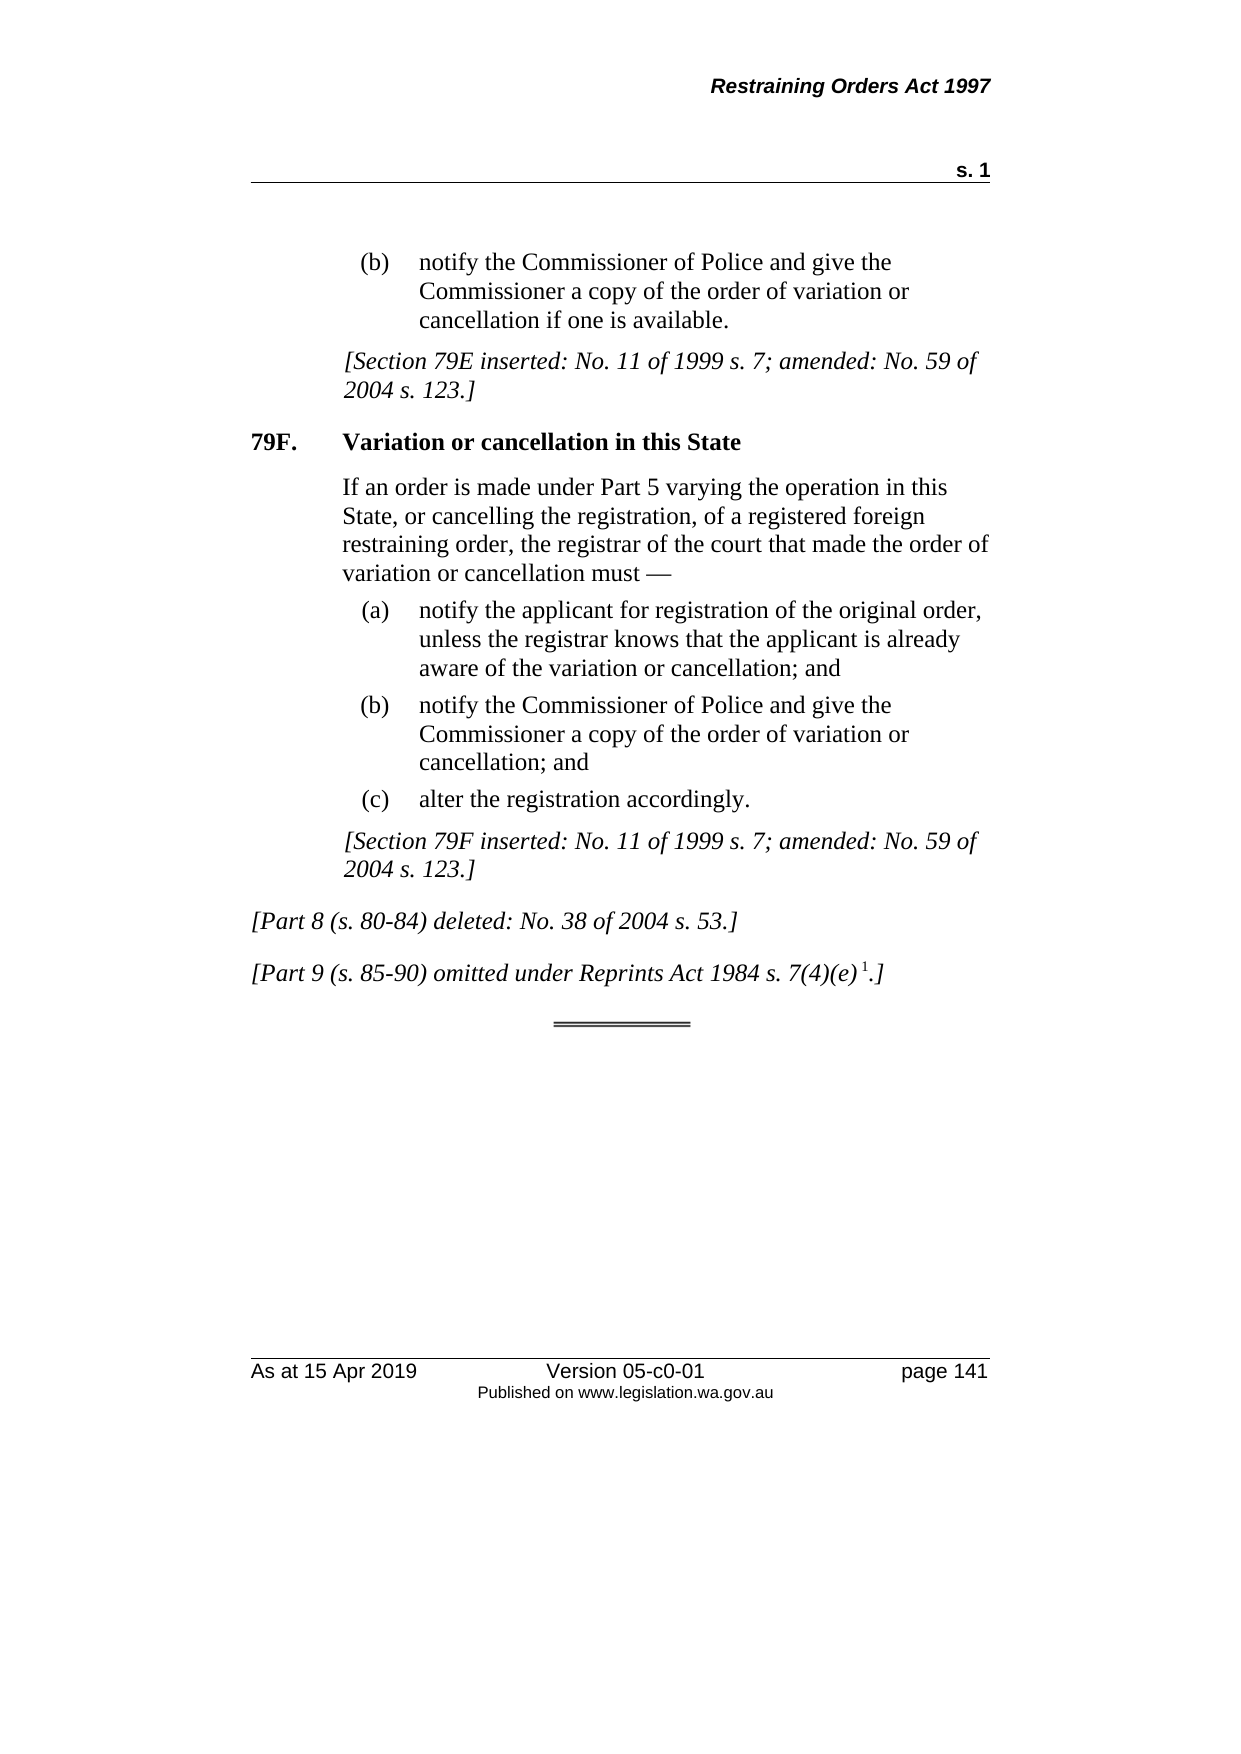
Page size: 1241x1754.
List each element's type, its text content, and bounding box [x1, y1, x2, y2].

text (a) notify the applicant for registration of the original order, unless the registrar knows that the applicant is already aware of the variation or cancellation; and [251, 595, 990, 682]
text [Part 9 (s. 85-90) omitted under Reprints Act 1984 s. 7(4)(e) 1.] [251, 958, 990, 987]
text [Part 8 (s. 80-84) deleted: No. 38 of 2004 s. 53.] [251, 906, 990, 935]
text [Section 79E inserted: No. 11 of 1999 s. 7; amended: No. 59 of 2004 s. 123.] [251, 346, 990, 404]
picture [543, 1011, 697, 1040]
text (b) notify the Commissioner of Police and give the Commissioner a copy of the order of variation or cancellation; and [251, 690, 990, 776]
text (c) alter the registration accordingly. [251, 784, 990, 813]
text [Section 79F inserted: No. 11 of 1999 s. 7; amended: No. 59 of 2004 s. 123.] [251, 826, 990, 883]
text (b) notify the Commissioner of Police and give the Commissioner a copy of the order of variation or cancellation if one is available. [251, 247, 990, 334]
text If an order is made under Part 5 varying the operation in this State, or cancelling the registration, of a registered foreign restraining order, the registrar of the court that made the order of variation or cancellation must — [251, 472, 990, 587]
subtitle 79F. Variation or cancellation in this State [251, 427, 990, 455]
